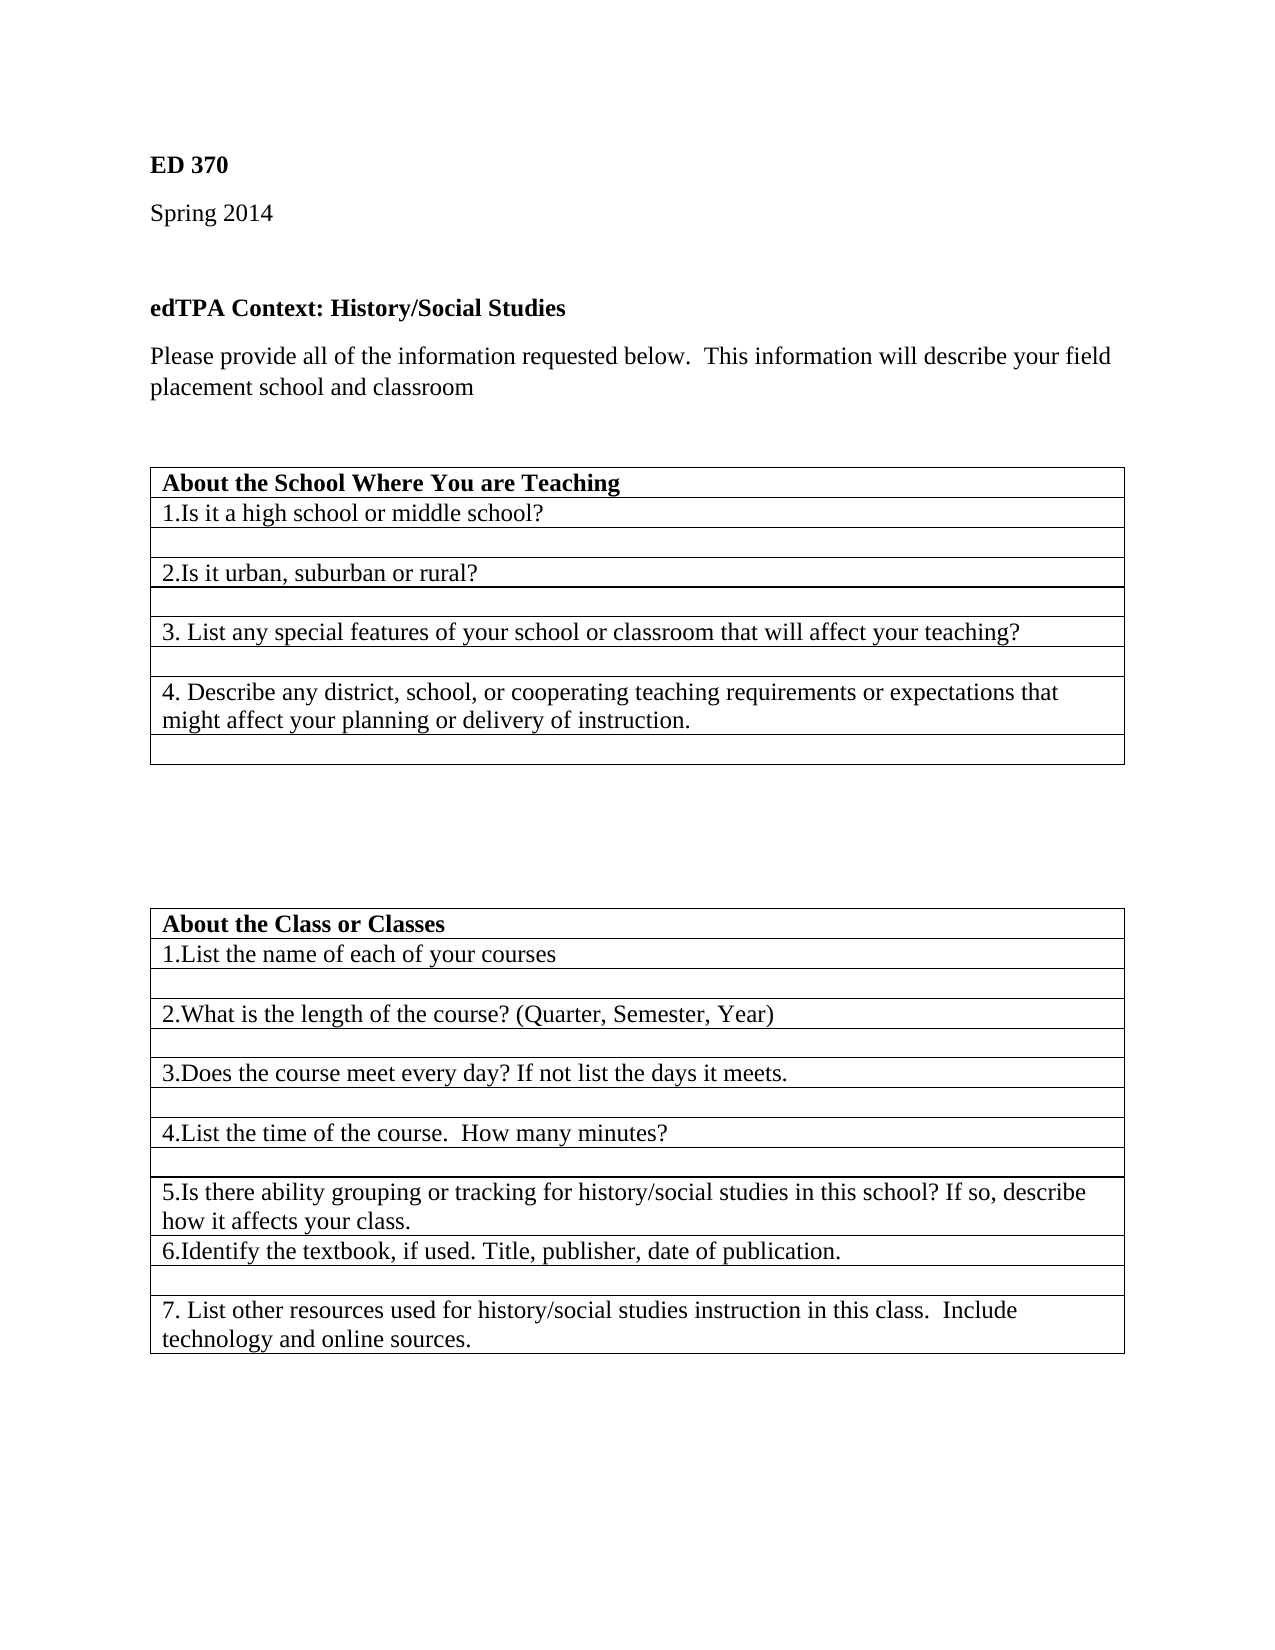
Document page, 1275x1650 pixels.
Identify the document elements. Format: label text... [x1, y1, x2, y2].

table_cell [151, 528, 1124, 557]
table_cell 4. Describe any district, school, or cooperating teaching requirements or expectations that might affect your planning or delivery of instruction. [151, 677, 1124, 734]
table_cell 3. List any special features of your school or classroom that will affect your teaching? [151, 617, 1124, 646]
table_cell 2.Is it urban, suburban or rural? [151, 558, 1124, 586]
table_cell [151, 647, 1124, 676]
table_cell 1.Is it a high school or middle school? [151, 498, 1124, 527]
text ED 370 [150, 150, 1125, 179]
table_cell 2.What is the length of the course? (Quarter, Semester, Year) [151, 999, 1124, 1027]
table_cell 4.List the time of the course. How many minutes? [151, 1118, 1124, 1147]
table_header About the School Where You are Teaching [151, 468, 1124, 497]
table_cell [151, 735, 1124, 764]
table_cell [151, 1029, 1124, 1057]
table_cell 3.Does the course meet every day? If not list the days it meets. [151, 1058, 1124, 1087]
text Spring 2014 [150, 198, 1125, 226]
table_cell [151, 588, 1124, 616]
table_cell 6.Identify the textbook, if used. Title, publisher, date of publication. [151, 1236, 1124, 1265]
table_cell [151, 969, 1124, 998]
table_cell [151, 1088, 1124, 1117]
table_cell [151, 1266, 1124, 1294]
text Please provide all of the information requested below. This information will describe your field placement school and classroom [150, 341, 1125, 401]
table_cell [151, 1148, 1124, 1176]
text edTPA Context: History/Social Studies [150, 293, 1125, 322]
table_cell 7. List other resources used for history/social studies instruction in this class. Include technology and online sources. [151, 1296, 1124, 1353]
table_header About the Class or Classes [151, 909, 1124, 938]
table_cell 5.Is there ability grouping or tracking for history/social studies in this school? If so, describe how it affects your class. [151, 1178, 1124, 1235]
table_cell 1.List the name of each of your courses [151, 939, 1124, 968]
